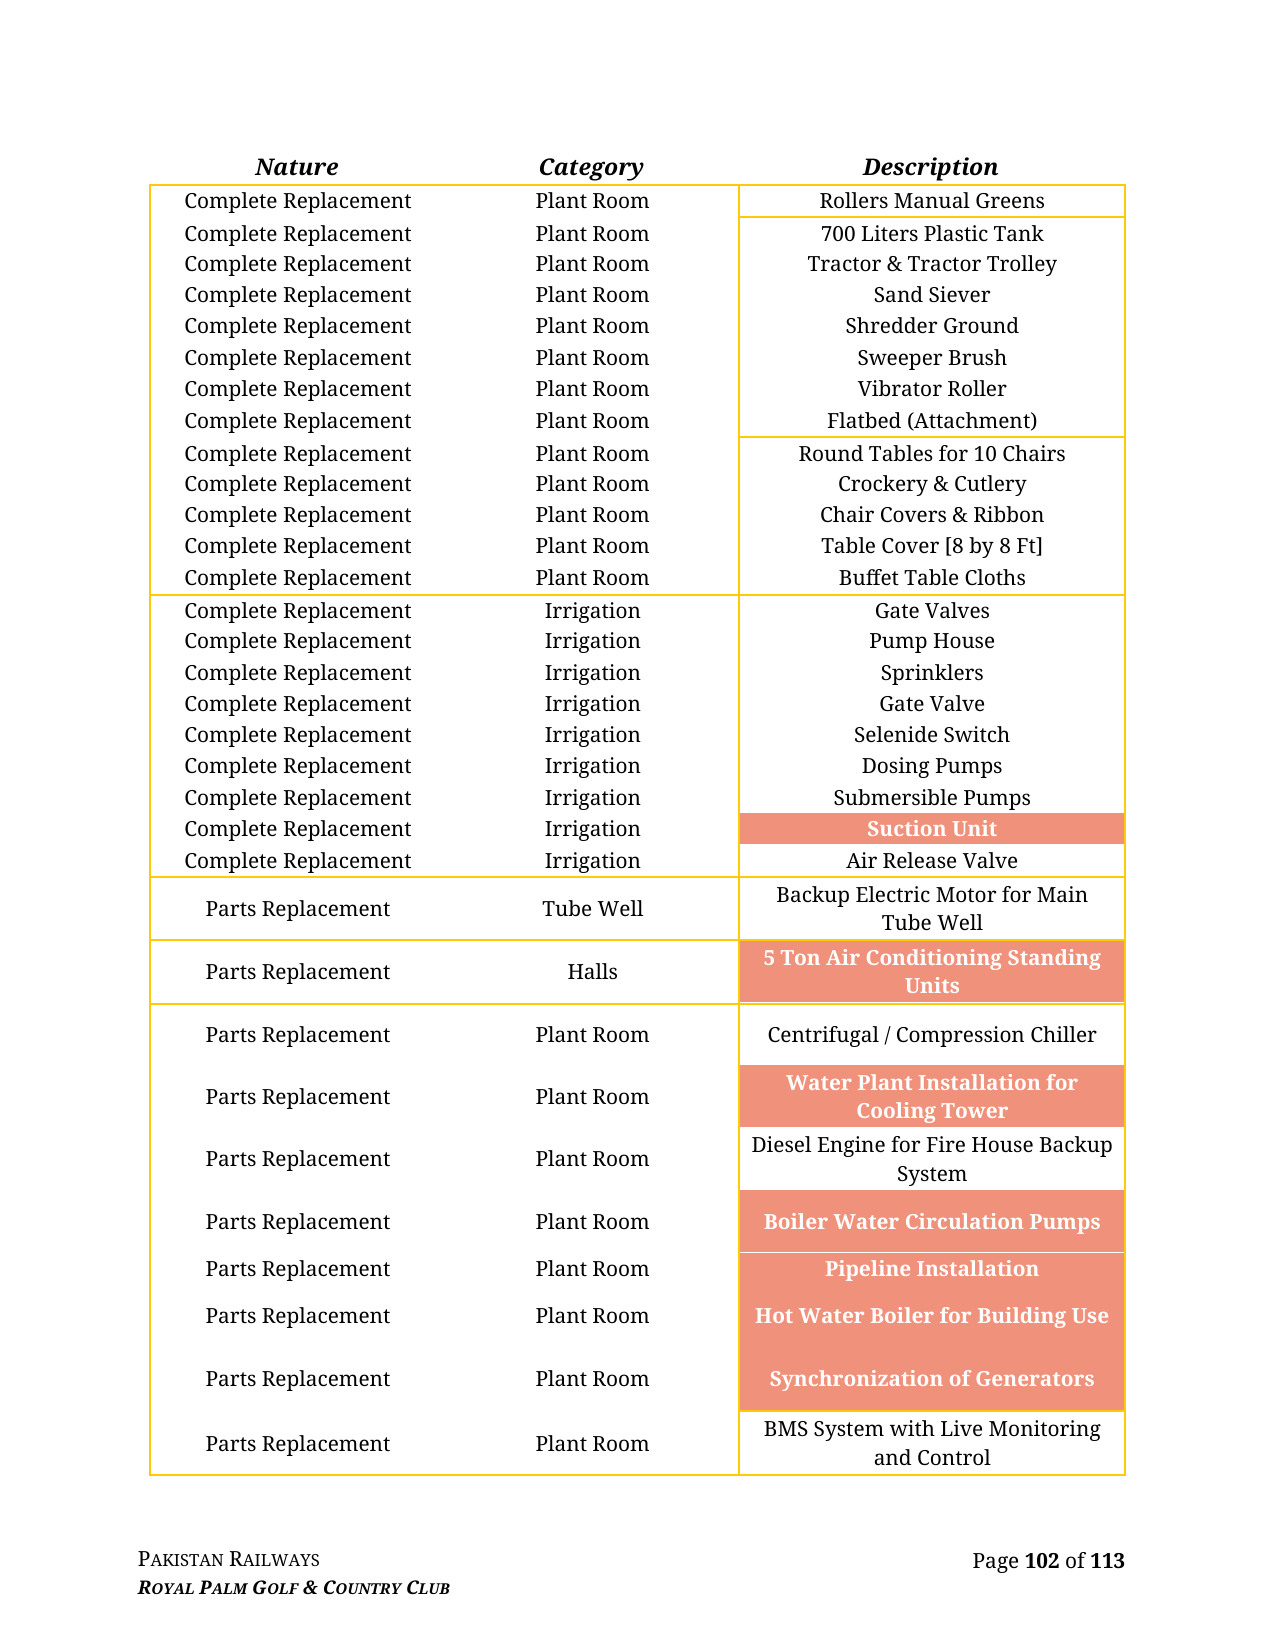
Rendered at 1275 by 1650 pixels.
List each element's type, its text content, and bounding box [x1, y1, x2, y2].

table_cell Complete Replacement [151, 656, 446, 687]
table_header Description [739, 150, 1125, 184]
table_cell Round Tables for 10 Chairs [740, 438, 1124, 467]
table_cell Complete Replacement [151, 813, 446, 844]
table_cell Submersible Pumps [740, 781, 1124, 812]
table_cell Irrigation [446, 750, 738, 781]
table_cell Plant Room [446, 1005, 738, 1065]
table_cell Irrigation [446, 656, 738, 687]
table_cell Plant Room [446, 186, 738, 216]
table_cell Complete Replacement [151, 688, 446, 719]
table_cell 700 Liters Plastic Tank [740, 218, 1124, 247]
table_cell Parts Replacement [151, 1284, 446, 1346]
table_cell Backup Electric Motor for Main Tube Well [740, 878, 1124, 939]
table_cell Plant Room [446, 216, 738, 247]
table_cell Plant Room [446, 1346, 738, 1410]
table_cell Parts Replacement [151, 1253, 446, 1284]
table_cell Plant Room [446, 373, 738, 404]
table_cell Parts Replacement [151, 1065, 446, 1127]
table_cell Table Cover [8 by 8 Ft] [740, 530, 1124, 561]
table_cell Chair Covers & Ribbon [740, 499, 1124, 530]
table_cell Complete Replacement [151, 596, 446, 625]
table_cell Plant Room [446, 404, 738, 436]
table_cell Plant Room [446, 468, 738, 499]
table_cell Gate Valve [740, 688, 1124, 719]
table_cell Parts Replacement [151, 878, 446, 939]
table_cell Complete Replacement [151, 373, 446, 404]
table_cell Selenide Switch [740, 719, 1124, 750]
table_cell Irrigation [446, 625, 738, 656]
table_cell Plant Room [446, 530, 738, 561]
table_cell Plant Room [446, 248, 738, 279]
table_cell 5 Ton Air Conditioning Standing Units [740, 941, 1124, 1002]
table_cell Vibrator Roller [740, 373, 1124, 404]
table_cell Diesel Engine for Fire House Backup System [740, 1128, 1124, 1190]
table_header Nature [150, 150, 446, 184]
table_cell Complete Replacement [151, 404, 446, 436]
table_cell Complete Replacement [151, 216, 446, 247]
table_cell Sweeper Brush [740, 341, 1124, 372]
table_cell Buffet Table Cloths [740, 561, 1124, 594]
table_cell Parts Replacement [151, 1005, 446, 1065]
table_cell Irrigation [446, 596, 738, 625]
table_cell Complete Replacement [151, 844, 446, 876]
table_cell Rollers Manual Greens [740, 186, 1124, 216]
table_cell Flatbed (Attachment) [740, 404, 1124, 436]
table_cell Boiler Water Circulation Pumps [740, 1190, 1124, 1252]
table_cell Complete Replacement [151, 719, 446, 750]
table_cell Plant Room [446, 341, 738, 372]
table_cell Plant Room [446, 1128, 738, 1190]
table_cell Halls [446, 941, 738, 1002]
table_cell Suction Unit [740, 813, 1124, 844]
table_cell Irrigation [446, 719, 738, 750]
table_cell Complete Replacement [151, 750, 446, 781]
table_cell Complete Replacement [151, 248, 446, 279]
table_cell BMS System with Live Monitoring and Control [740, 1412, 1124, 1474]
table_cell Water Plant Installation for Cooling Tower [740, 1065, 1124, 1127]
table_cell Parts Replacement [151, 1346, 446, 1410]
table_cell Irrigation [446, 844, 738, 876]
table_cell Complete Replacement [151, 341, 446, 372]
table_cell Synchronization of Generators [740, 1346, 1124, 1410]
table_cell Tractor & Tractor Trolley [740, 248, 1124, 279]
table_cell Parts Replacement [151, 1410, 446, 1474]
table_cell Pipeline Installation [740, 1253, 1124, 1284]
table_cell Plant Room [446, 1284, 738, 1346]
table_cell Plant Room [446, 499, 738, 530]
table_cell Complete Replacement [151, 310, 446, 341]
table_cell Sand Siever [740, 279, 1124, 310]
table_cell Irrigation [446, 688, 738, 719]
table_cell Complete Replacement [151, 436, 446, 467]
table_cell Plant Room [446, 436, 738, 467]
table_cell Complete Replacement [151, 279, 446, 310]
table_cell Dosing Pumps [740, 750, 1124, 781]
table_cell Plant Room [446, 1253, 738, 1284]
table_cell Complete Replacement [151, 530, 446, 561]
table_cell Shredder Ground [740, 310, 1124, 341]
table_cell Complete Replacement [151, 499, 446, 530]
table_cell Irrigation [446, 813, 738, 844]
table_cell Complete Replacement [151, 468, 446, 499]
table_header Category [446, 150, 739, 184]
table_cell Gate Valves [740, 596, 1124, 625]
table_cell Tube Well [446, 878, 738, 939]
table_cell Plant Room [446, 1190, 738, 1252]
table_cell Sprinklers [740, 656, 1124, 687]
table_cell Centrifugal / Compression Chiller [740, 1005, 1124, 1065]
table_cell Parts Replacement [151, 1128, 446, 1190]
table_cell Complete Replacement [151, 781, 446, 812]
table_cell Plant Room [446, 561, 738, 594]
table_cell Air Release Valve [740, 844, 1124, 876]
table_cell Parts Replacement [151, 941, 446, 1002]
table_cell Complete Replacement [151, 561, 446, 594]
table_cell Parts Replacement [151, 1190, 446, 1252]
table_cell Plant Room [446, 1065, 738, 1127]
table_cell Irrigation [446, 781, 738, 812]
table_cell Plant Room [446, 1410, 738, 1474]
table_cell Plant Room [446, 279, 738, 310]
table_cell Crockery & Cutlery [740, 468, 1124, 499]
table_cell Plant Room [446, 310, 738, 341]
table_cell Pump House [740, 625, 1124, 656]
table_cell Complete Replacement [151, 625, 446, 656]
table_cell Hot Water Boiler for Building Use [740, 1284, 1124, 1346]
table_cell Complete Replacement [151, 186, 446, 216]
